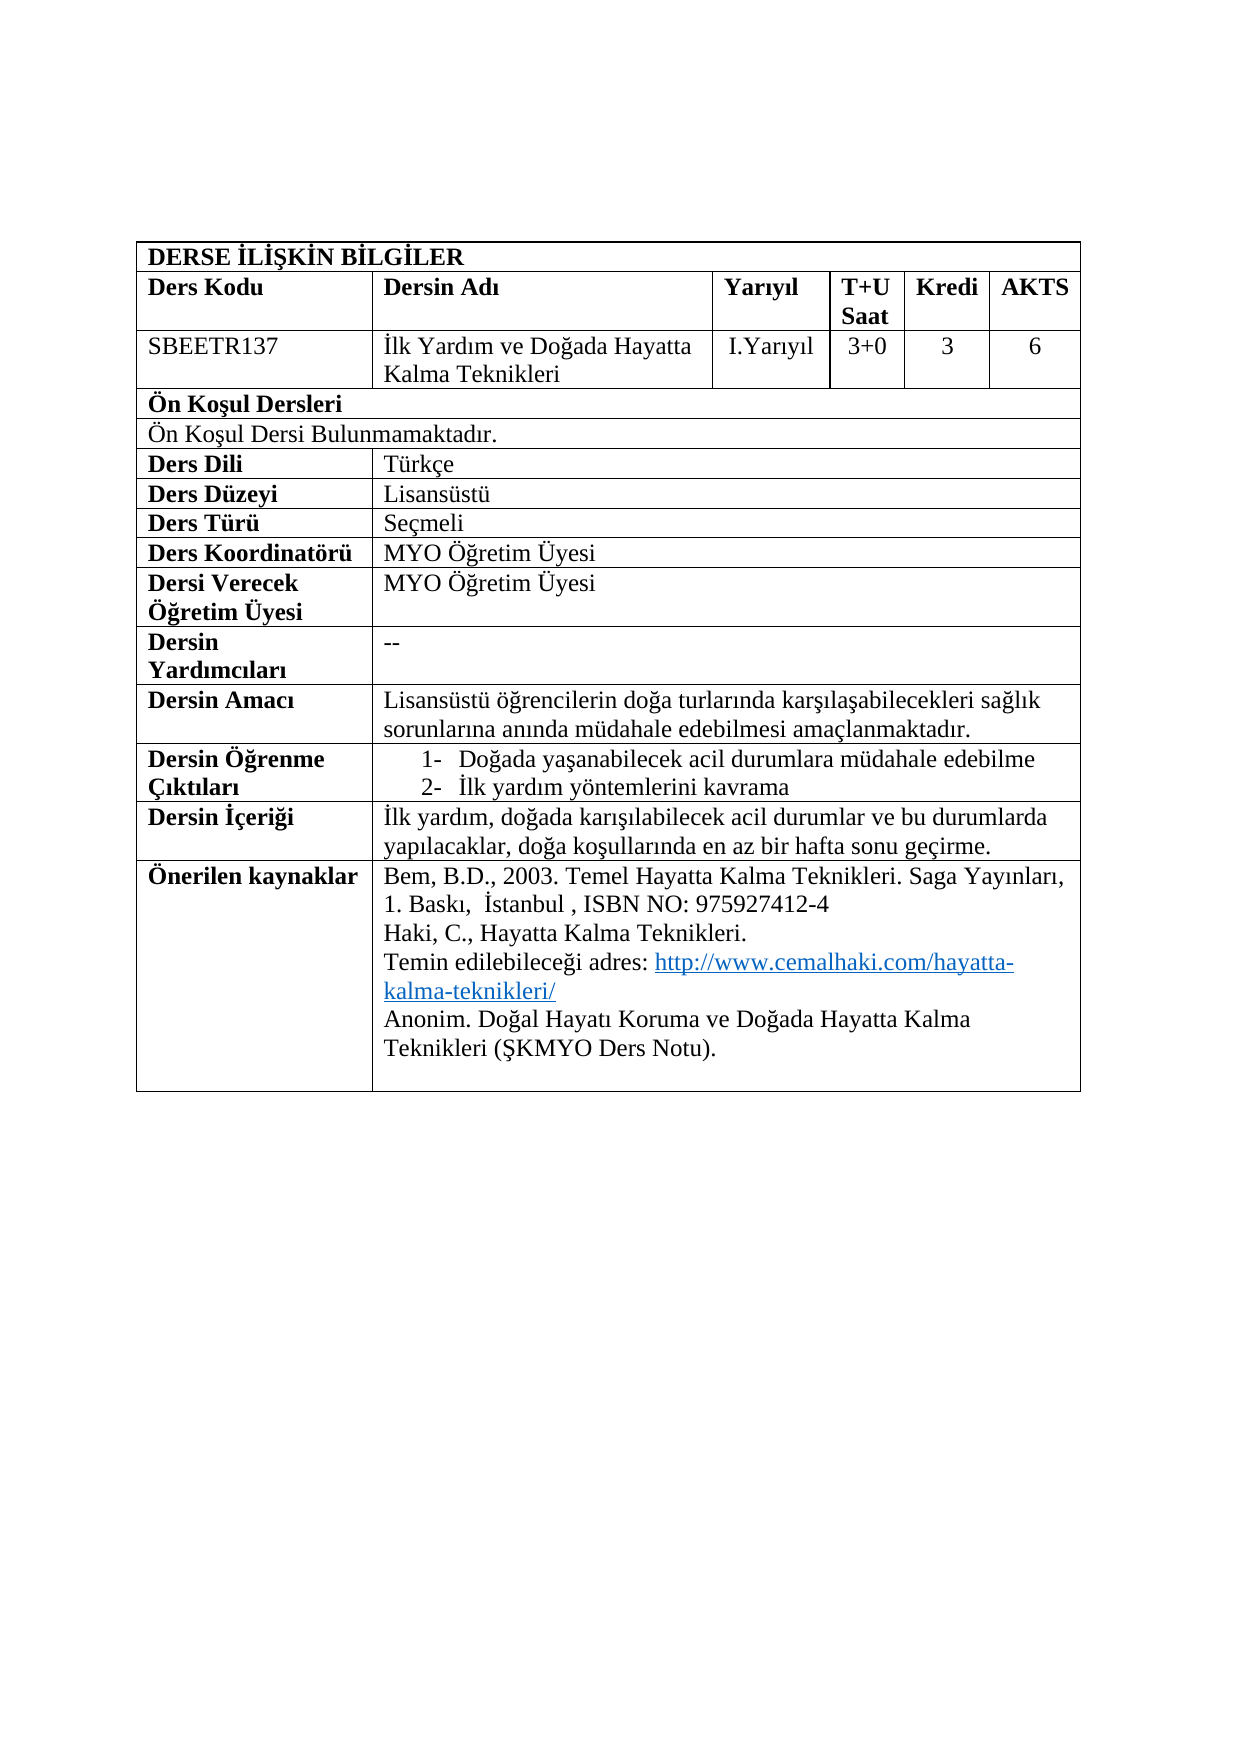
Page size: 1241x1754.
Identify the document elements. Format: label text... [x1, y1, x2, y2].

table_cell I.Yarıyıl [713, 331, 829, 388]
table_cell Kredi [905, 272, 989, 330]
table_cell Lisansüstü öğrencilerin doğa turlarında karşılaşabilecekleri sağlık sorunlarına anında müdahale edebilmesi amaçlanmaktadır. [373, 685, 1080, 743]
table_cell İlk Yardım ve Doğada Hayatta Kalma Teknikleri [373, 331, 712, 388]
table_cell 3+0 [831, 331, 904, 388]
table_cell Seçmeli [373, 509, 1080, 537]
table_cell Yarıyıl [713, 272, 829, 330]
table_cell Dersin Adı [373, 272, 712, 330]
table_cell Ders Düzeyi [137, 479, 372, 507]
table_cell Ders Koordinatörü [137, 538, 372, 567]
table_cell -- [373, 627, 1080, 684]
table_cell 3 [905, 331, 989, 388]
table_cell Ön Koşul Dersleri [137, 389, 1080, 418]
table_cell Dersin İçeriği [137, 802, 372, 860]
table_cell SBEETR137 [137, 331, 372, 388]
table_cell Dersin Amacı [137, 685, 372, 743]
table_cell 6 [990, 331, 1080, 388]
table_header DERSE İLİŞKİN BİLGİLER [137, 243, 1080, 271]
table_cell Dersi Verecek Öğretim Üyesi [137, 568, 372, 626]
table_cell Ön Koşul Dersi Bulunmamaktadır. [137, 419, 1080, 448]
table_cell MYO Öğretim Üyesi [373, 538, 1080, 567]
table_cell MYO Öğretim Üyesi [373, 568, 1080, 626]
table_cell Lisansüstü [373, 479, 1080, 507]
table_cell T+U Saat [831, 272, 904, 330]
table_cell Doğada yaşanabilecek acil durumlara müdahale edebilme İlk yardım yöntemlerini kavrama [373, 744, 1080, 801]
table_cell Bem, B.D., 2003. Temel Hayatta Kalma Teknikleri. Saga Yayınları, 1. Baskı, İstanbul , ISBN NO: 975927412-4 Haki, C., Hayatta Kalma Teknikleri. Temin edilebileceği adres: http://www.cemalhaki.com/hayatta-kalma-teknikleri/ Anonim. Doğal Hayatı Koruma ve Doğada Hayatta Kalma Teknikleri (ŞKMYO Ders Notu). [373, 861, 1080, 1091]
table_cell Ders Türü [137, 509, 372, 537]
table_cell Dersin Öğrenme Çıktıları [137, 744, 372, 801]
table_cell Ders Kodu [137, 272, 372, 330]
table_cell AKTS [990, 272, 1080, 330]
table_cell Önerilen kaynaklar [137, 861, 372, 1091]
table_cell İlk yardım, doğada karışılabilecek acil durumlar ve bu durumlarda yapılacaklar, doğa koşullarında en az bir hafta sonu geçirme. [373, 802, 1080, 860]
table_cell Dersin Yardımcıları [137, 627, 372, 684]
table_cell Türkçe [373, 449, 1080, 478]
table_cell Ders Dili [137, 449, 372, 478]
